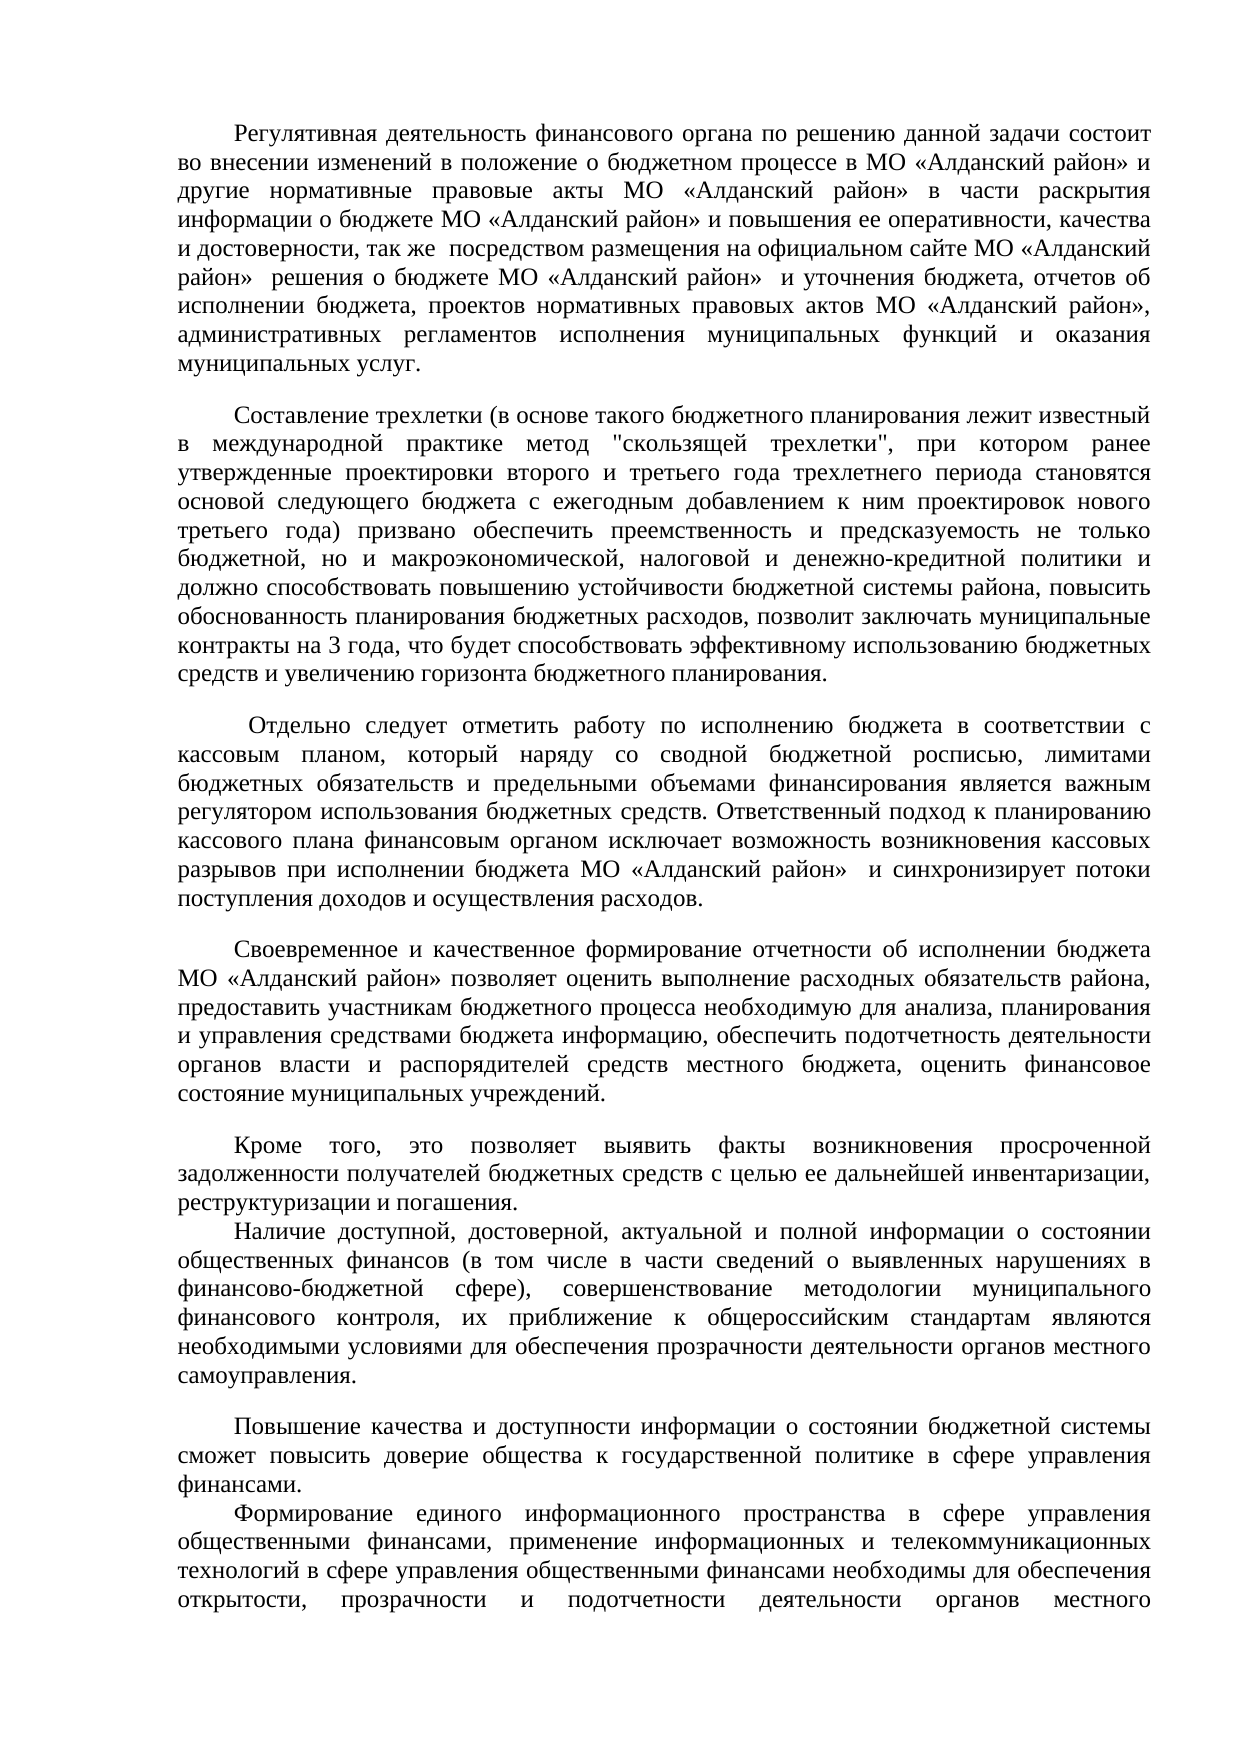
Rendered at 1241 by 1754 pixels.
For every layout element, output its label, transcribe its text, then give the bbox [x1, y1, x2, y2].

text Наличие доступной, достоверной, актуальной и полной информации о состоянии общественных финансов (в том числе в части сведений о выявленных нарушениях в финансово-бюджетной сфере), совершенствование методологии муниципального финансового контроля, их приближение к общероссийским стандартам являются необходимыми условиями для обеспечения прозрачности деятельности органов местного самоуправления. [177, 1216, 1152, 1388]
text Кроме того, это позволяет выявить факты возникновения просроченной задолженности получателей бюджетных средств с целью ее дальнейшей инвентаризации, реструктуризации и погашения. [177, 1130, 1152, 1216]
text Отдельно следует отметить работу по исполнению бюджета в соответствии с кассовым планом, который наряду со сводной бюджетной росписью, лимитами бюджетных обязательств и предельными объемами финансирования является важным регулятором использования бюджетных средств. Ответственный подход к планированию кассового плана финансовым органом исключает возможность возникновения кассовых разрывов при исполнении бюджета МО «Алданский район» и синхронизирует потоки поступления доходов и осуществления расходов. [177, 710, 1152, 911]
text Своевременное и качественное формирование отчетности об исполнении бюджета МО «Алданский район» позволяет оценить выполнение расходных обязательств района, предоставить участникам бюджетного процесса необходимую для анализа, планирования и управления средствами бюджета информацию, обеспечить подотчетность деятельности органов власти и распорядителей средств местного бюджета, оценить финансовое состояние муниципальных учреждений. [177, 934, 1152, 1107]
text Составление трехлетки (в основе такого бюджетного планирования лежит известный в международной практике метод "скользящей трехлетки", при котором ранее утвержденные проектировки второго и третьего года трехлетнего периода становятся основой следующего бюджета с ежегодным добавлением к ним проектировок нового третьего года) призвано обеспечить преемственность и предсказуемость не только бюджетной, но и макроэкономической, налоговой и денежно-кредитной политики и должно способствовать повышению устойчивости бюджетной системы района, повысить обоснованность планирования бюджетных расходов, позволит заключать муниципальные контракты на 3 года, что будет способствовать эффективному использованию бюджетных средств и увеличению горизонта бюджетного планирования. [177, 400, 1152, 687]
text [177, 1498, 1152, 1613]
text Повышение качества и доступности информации о состоянии бюджетной системы сможет повысить доверие общества к государственной политике в сфере управления финансами. [177, 1411, 1152, 1498]
text Регулятивная деятельность финансового органа по решению данной задачи состоит во внесении изменений в положение о бюджетном процессе в МО «Алданский район» и другие нормативные правовые акты МО «Алданский район» в части раскрытия информации о бюджете МО «Алданский район» и повышения ее оперативности, качества и достоверности, так же посредством размещения на официальном сайте МО «Алданский район» решения о бюджете МО «Алданский район» и уточнения бюджета, отчетов об исполнении бюджета, проектов нормативных правовых актов МО «Алданский район», административных регламентов исполнения муниципальных функций и оказания муниципальных услуг. [177, 118, 1152, 377]
